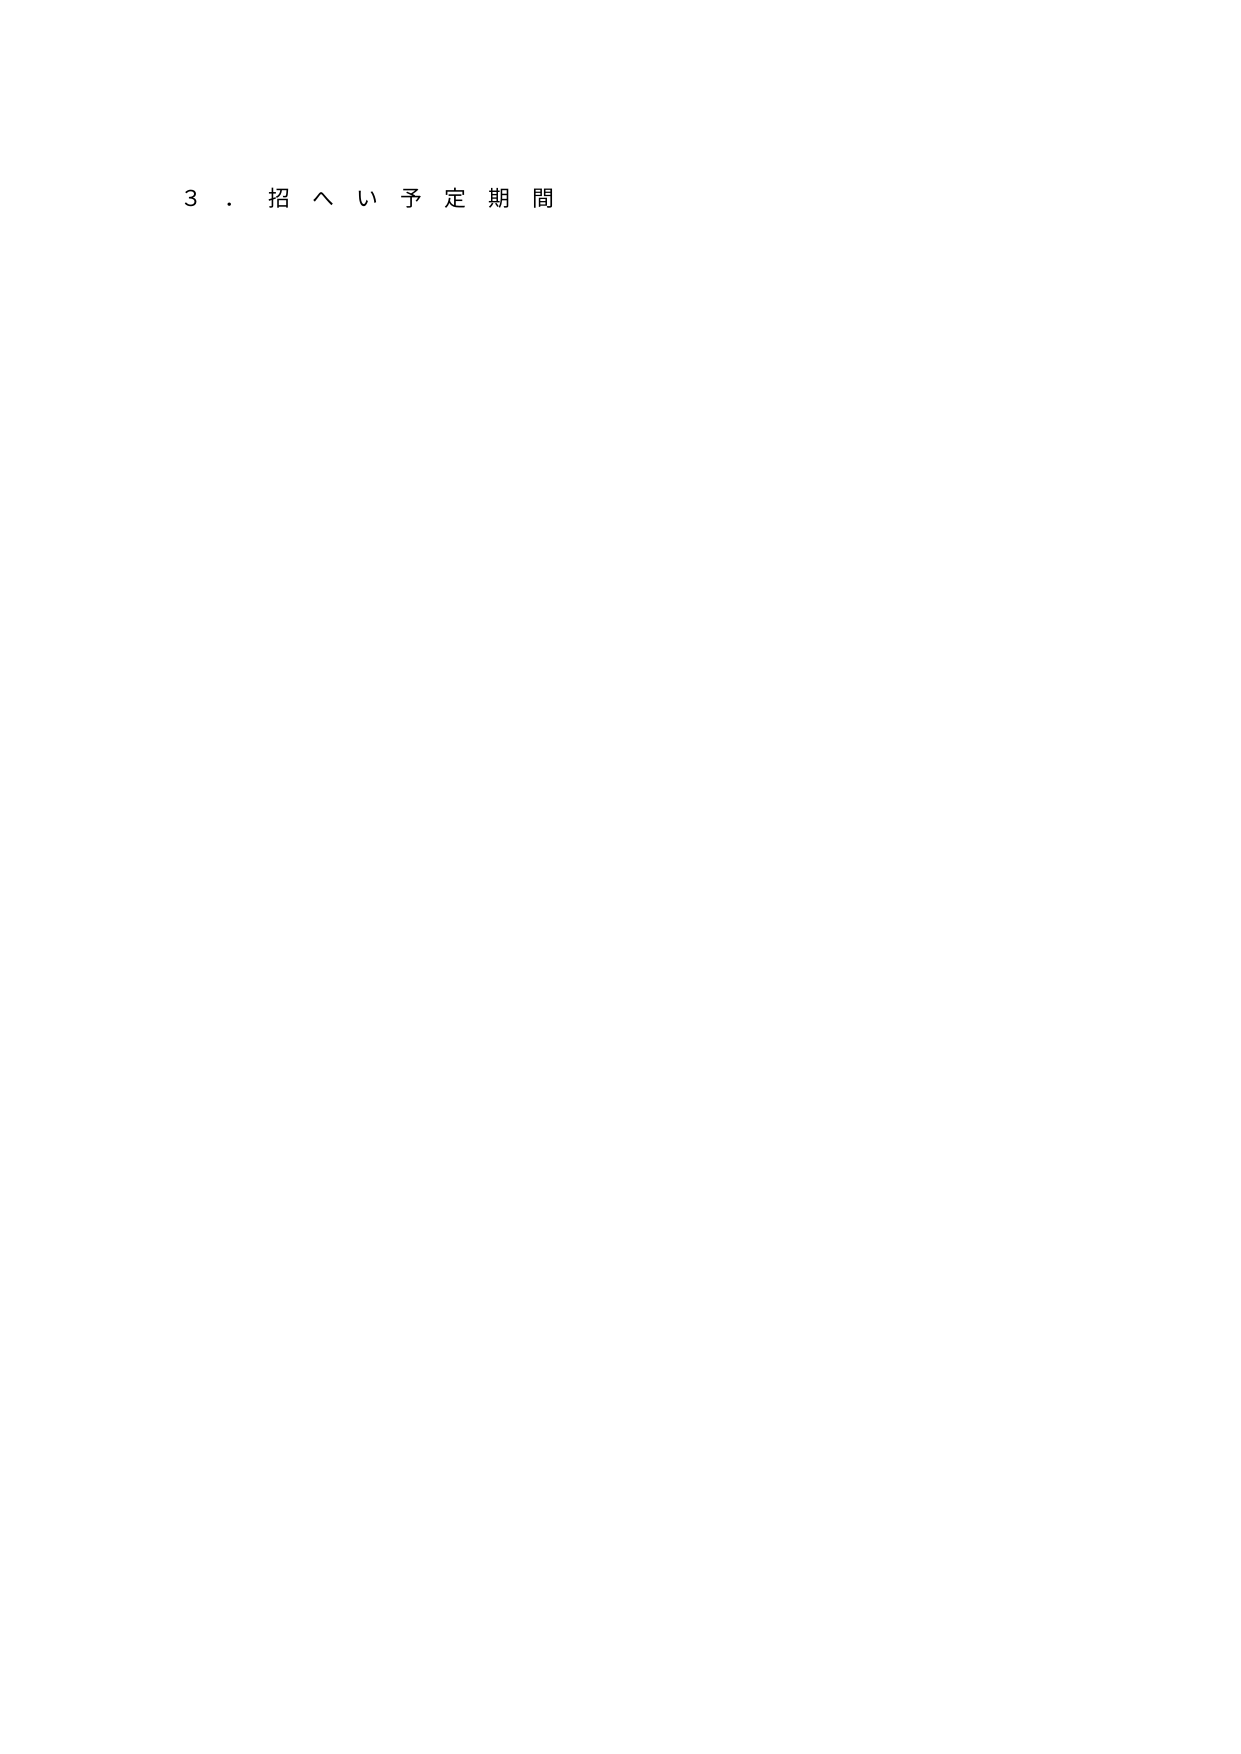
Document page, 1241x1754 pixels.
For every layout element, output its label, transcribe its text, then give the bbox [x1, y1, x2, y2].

text ３．招へい予定期間（様式2）注：下記項目について４枚程度までにまとめて記入願います。 [181, 179, 1060, 214]
